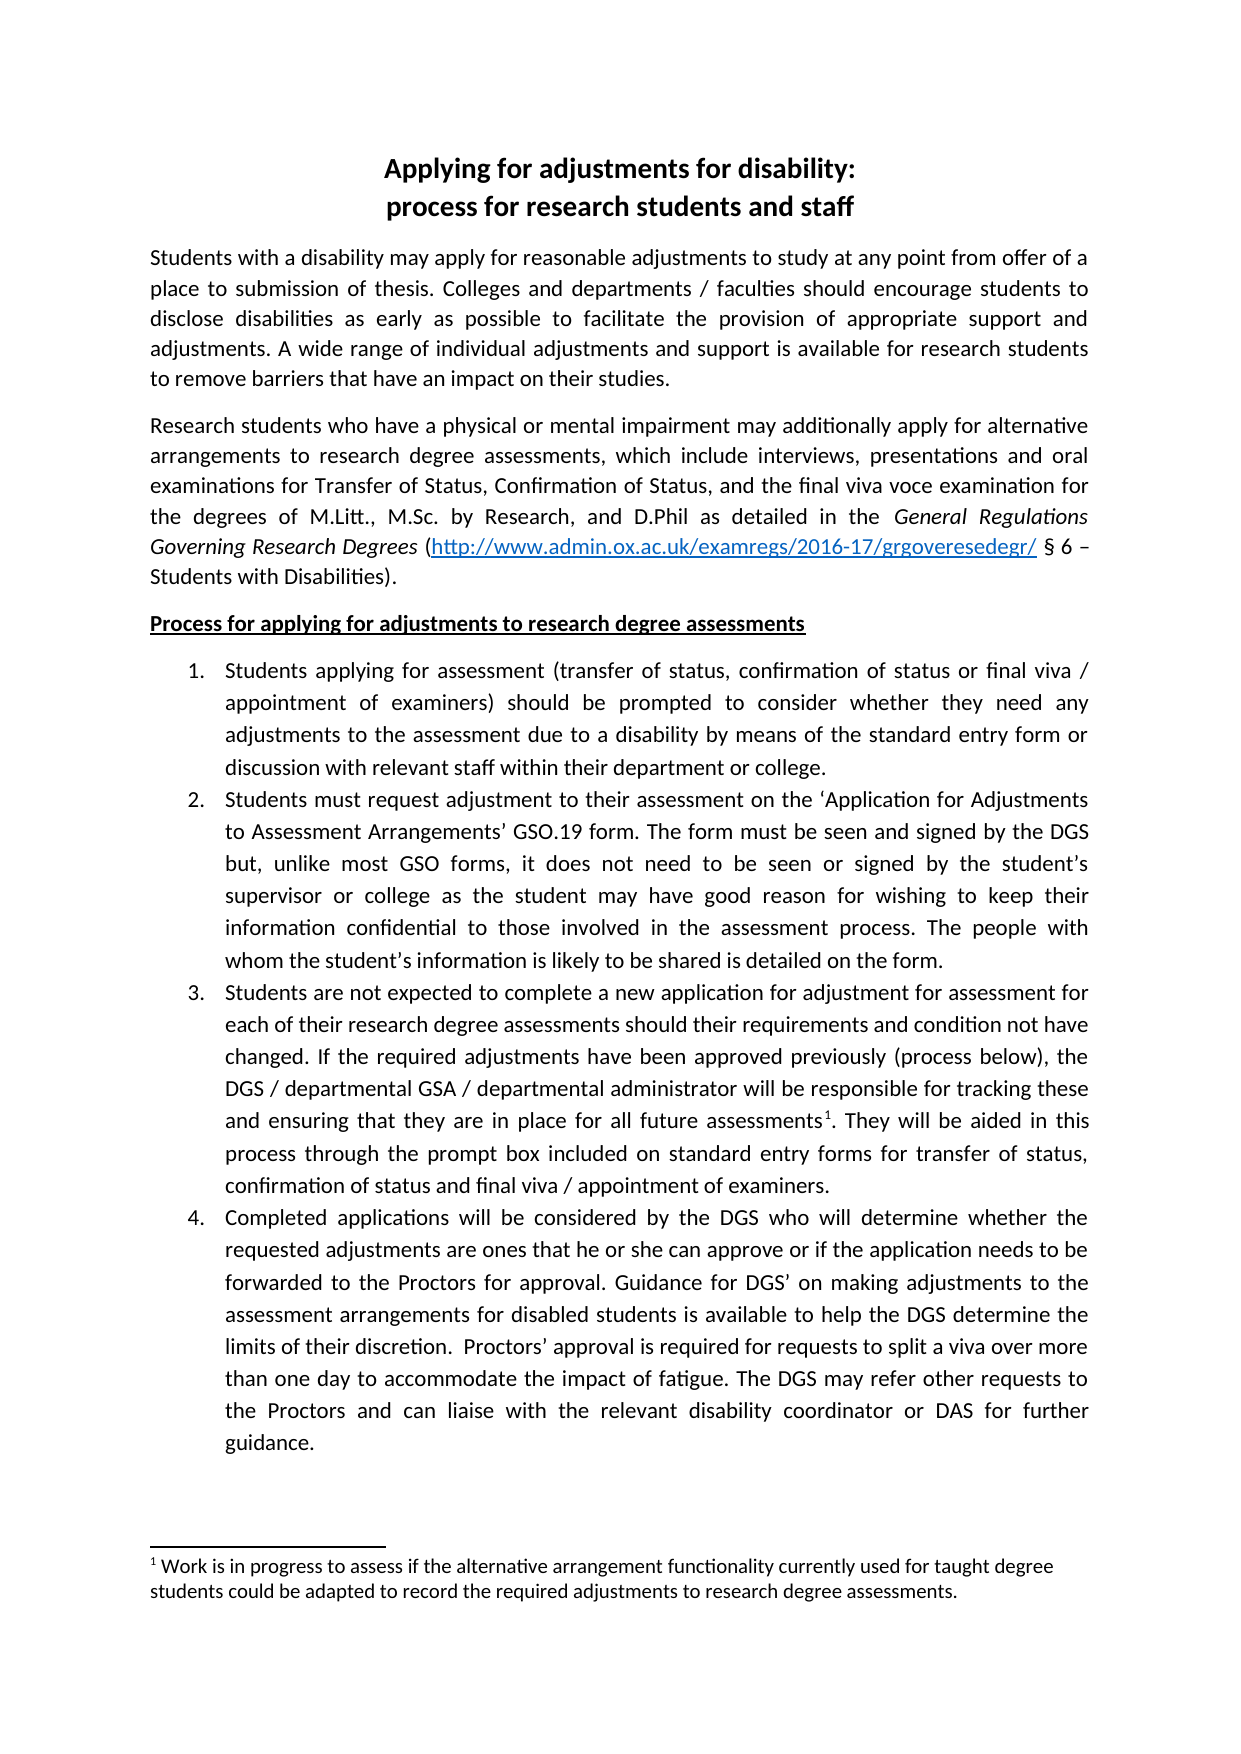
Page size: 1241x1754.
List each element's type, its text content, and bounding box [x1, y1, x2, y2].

text Process for applying for adjustments to research degree assessments [150, 609, 1090, 637]
text process for research students and staff [150, 188, 1090, 224]
list Students must request adjustment to their assessment on the ‘Application for Adjustments to Assessment Arrangements’ GSO.19 form. The form must be seen and signed by the DGS but, unlike most GSO forms, it does not need to be seen or signed by the student’s supervisor or college as the student may have good reason for wishing to keep their information confidential to those involved in the assessment process. The people with whom the student’s information is likely to be shared is detailed on the form. [187, 785, 1090, 974]
list Students are not expected to complete a new application for adjustment for assessment for each of their research degree assessments should their requirements and condition not have changed. If the required adjustments have been approved previously (process below), the DGS / departmental GSA / departmental administrator will be responsible for tracking these and ensuring that they are in place for all future assessments. They will be aided in this process through the prompt box included on standard entry forms for transfer of status, confirmation of status and final viva / appointment of examiners. [187, 978, 1090, 1199]
list Completed applications will be considered by the DGS who will determine whether the requested adjustments are ones that he or she can approve or if the application needs to be forwarded to the Proctors for approval. Guidance for DGS’ on making adjustments to the assessment arrangements for disabled students is available to help the DGS determine the limits of their discretion. Proctors’ approval is required for requests to split a viva over more than one day to accommodate the impact of fatigue. The DGS may refer other requests to the Proctors and can liaise with the relevant disability coordinator or DAS for further guidance. [187, 1203, 1090, 1457]
text Students with a disability may apply for reasonable adjustments to study at any point from offer of a place to submission of thesis. Colleges and departments / faculties should encourage students to disclose disabilities as early as possible to facilitate the provision of appropriate support and adjustments. A wide range of individual adjustments and support is available for research students to remove barriers that have an impact on their studies. [150, 243, 1090, 392]
list Students applying for assessment (transfer of status, confirmation of status or final viva / appointment of examiners) should be prompted to consider whether they need any adjustments to the assessment due to a disability by means of the standard entry form or discussion with relevant staff within their department or college. [187, 656, 1090, 781]
text Applying for adjustments for disability: [150, 150, 1090, 186]
text Research students who have a physical or mental impairment may additionally apply for alternative arrangements to research degree assessments, which include interviews, presentations and oral examinations for Transfer of Status, Confirmation of Status, and the final viva voce examination for the degrees of M.Litt., M.Sc. by Research, and D.Phil as detailed in the General Regulations Governing Research Degrees (http://www.admin.ox.ac.uk/examregs/2016-17/grgoveresedegr/ § 6 – Students with Disabilities). [150, 411, 1090, 590]
